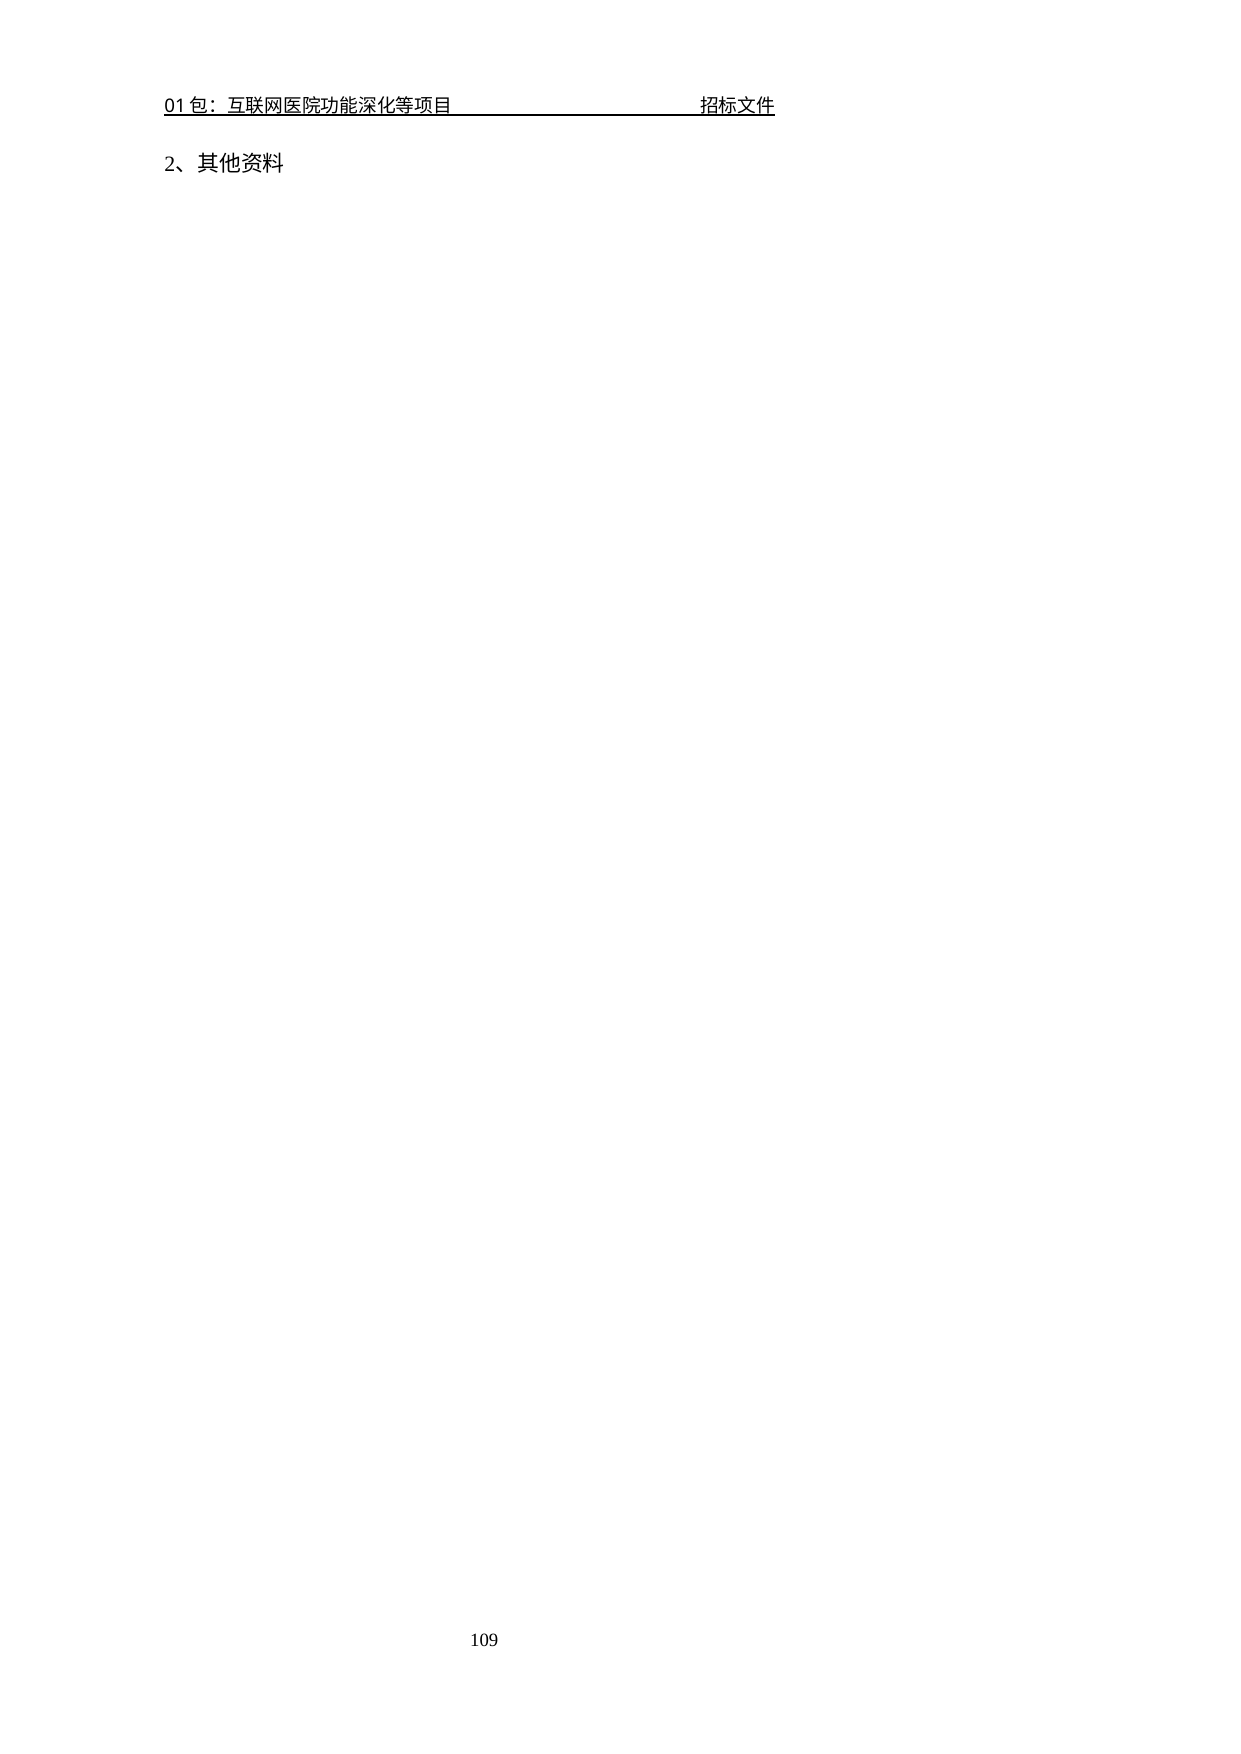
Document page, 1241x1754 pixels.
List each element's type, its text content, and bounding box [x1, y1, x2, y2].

text 2、其他资料 [164, 146, 1076, 178]
